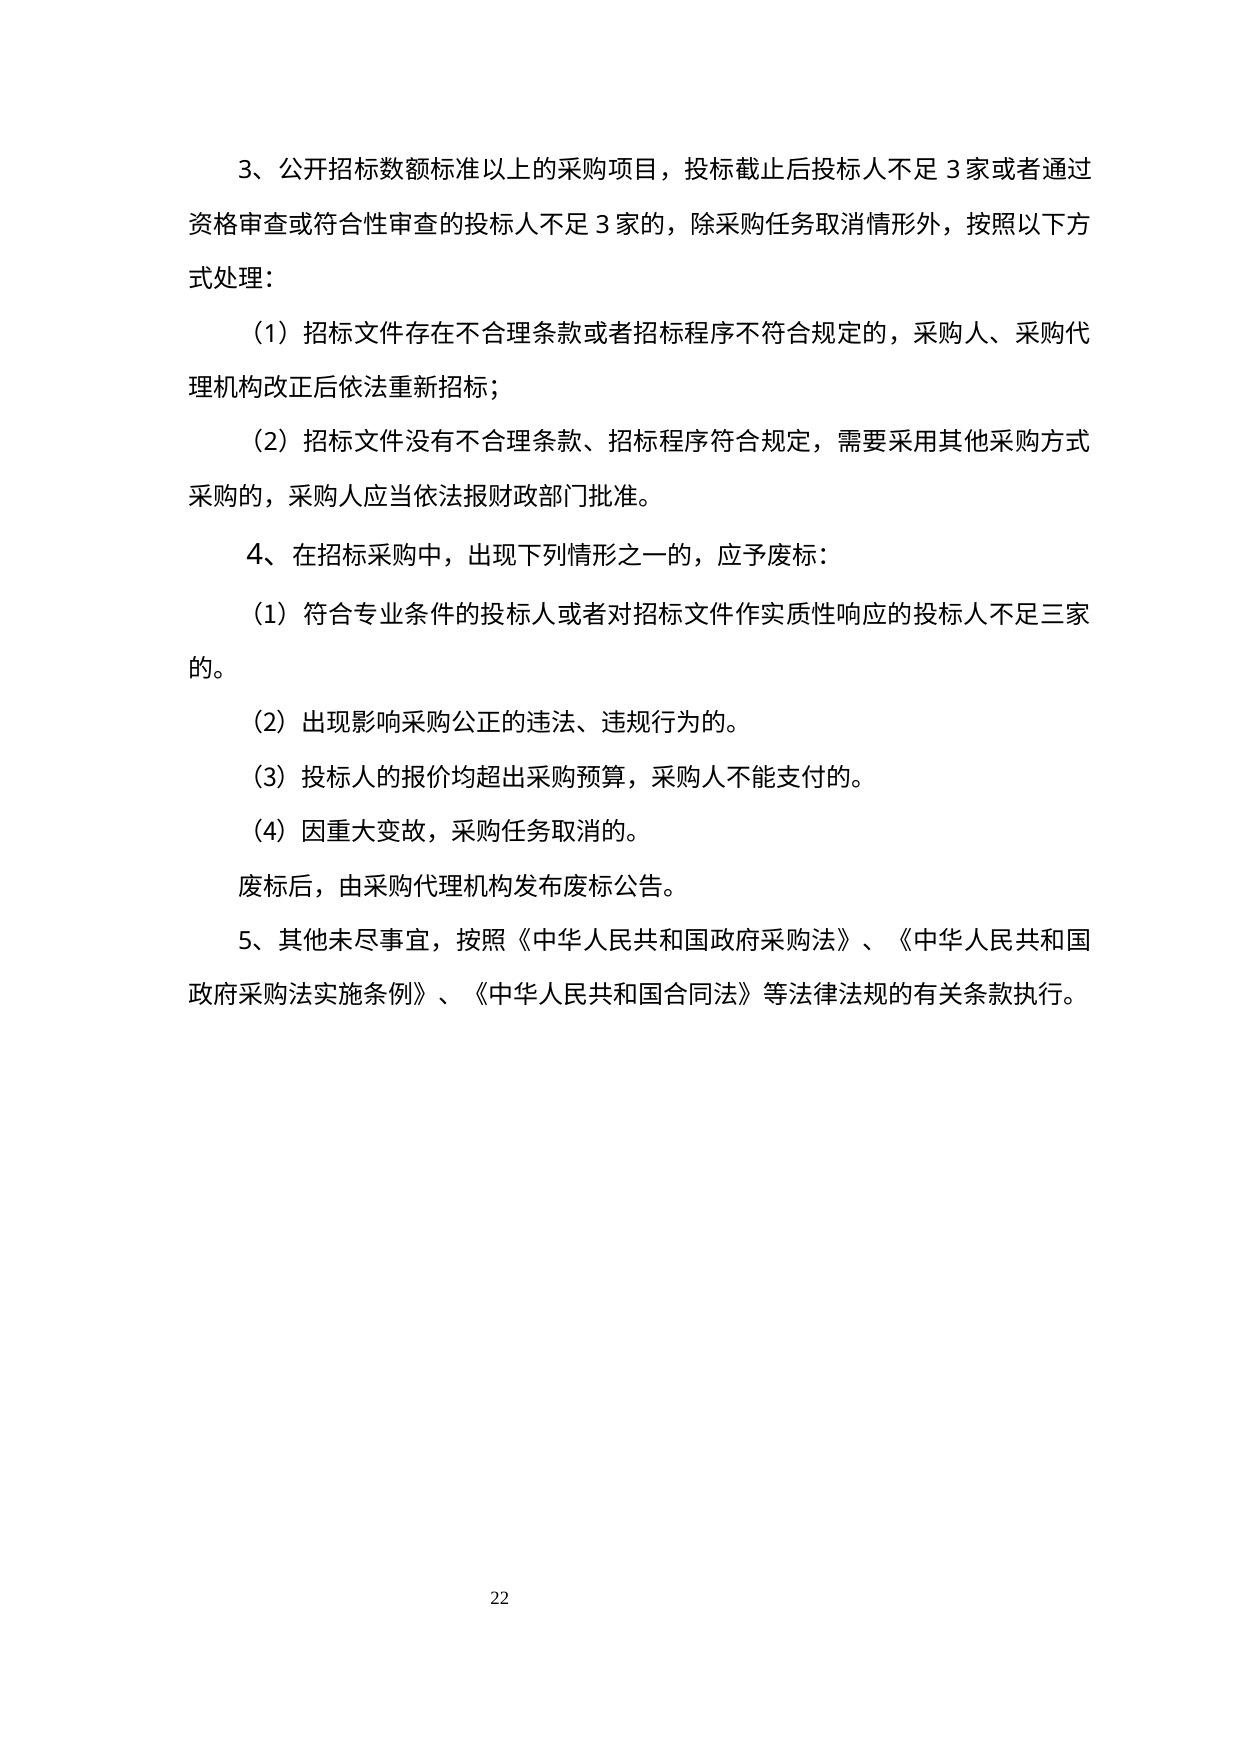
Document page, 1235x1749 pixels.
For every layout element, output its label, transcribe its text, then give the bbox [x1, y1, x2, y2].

text （2）出现影响采购公正的违法、违规行为的。 [188, 703, 1093, 739]
text 3、公开招标数额标准以上的采购项目，投标截止后投标人不足3家或者通过资格审查或符合性审查的投标人不足3家的，除采购任务取消情形外，按照以下方式处理： [188, 150, 1093, 295]
text 废标后，由采购代理机构发布废标公告。 [188, 866, 1093, 902]
text 5、其他未尽事宜，按照《中华人民共和国政府采购法》、《中华人民共和国政府采购法实施条例》、《中华人民共和国合同法》等法律法规的有关条款执行。 [188, 920, 1093, 1011]
text （1）符合专业条件的投标人或者对招标文件作实质性响应的投标人不足三家的。 [188, 594, 1093, 685]
text （3）投标人的报价均超出采购预算，采购人不能支付的。 [188, 757, 1093, 793]
text （2）招标文件没有不合理条款、招标程序符合规定，需要采用其他采购方式采购的，采购人应当依法报财政部门批准。 [188, 422, 1093, 512]
text （1）招标文件存在不合理条款或者招标程序不符合规定的，采购人、采购代理机构改正后依法重新招标； [188, 313, 1093, 404]
text （4）因重大变故，采购任务取消的。 [188, 812, 1093, 848]
text 4、在招标采购中，出现下列情形之一的，应予废标： [188, 531, 1093, 573]
